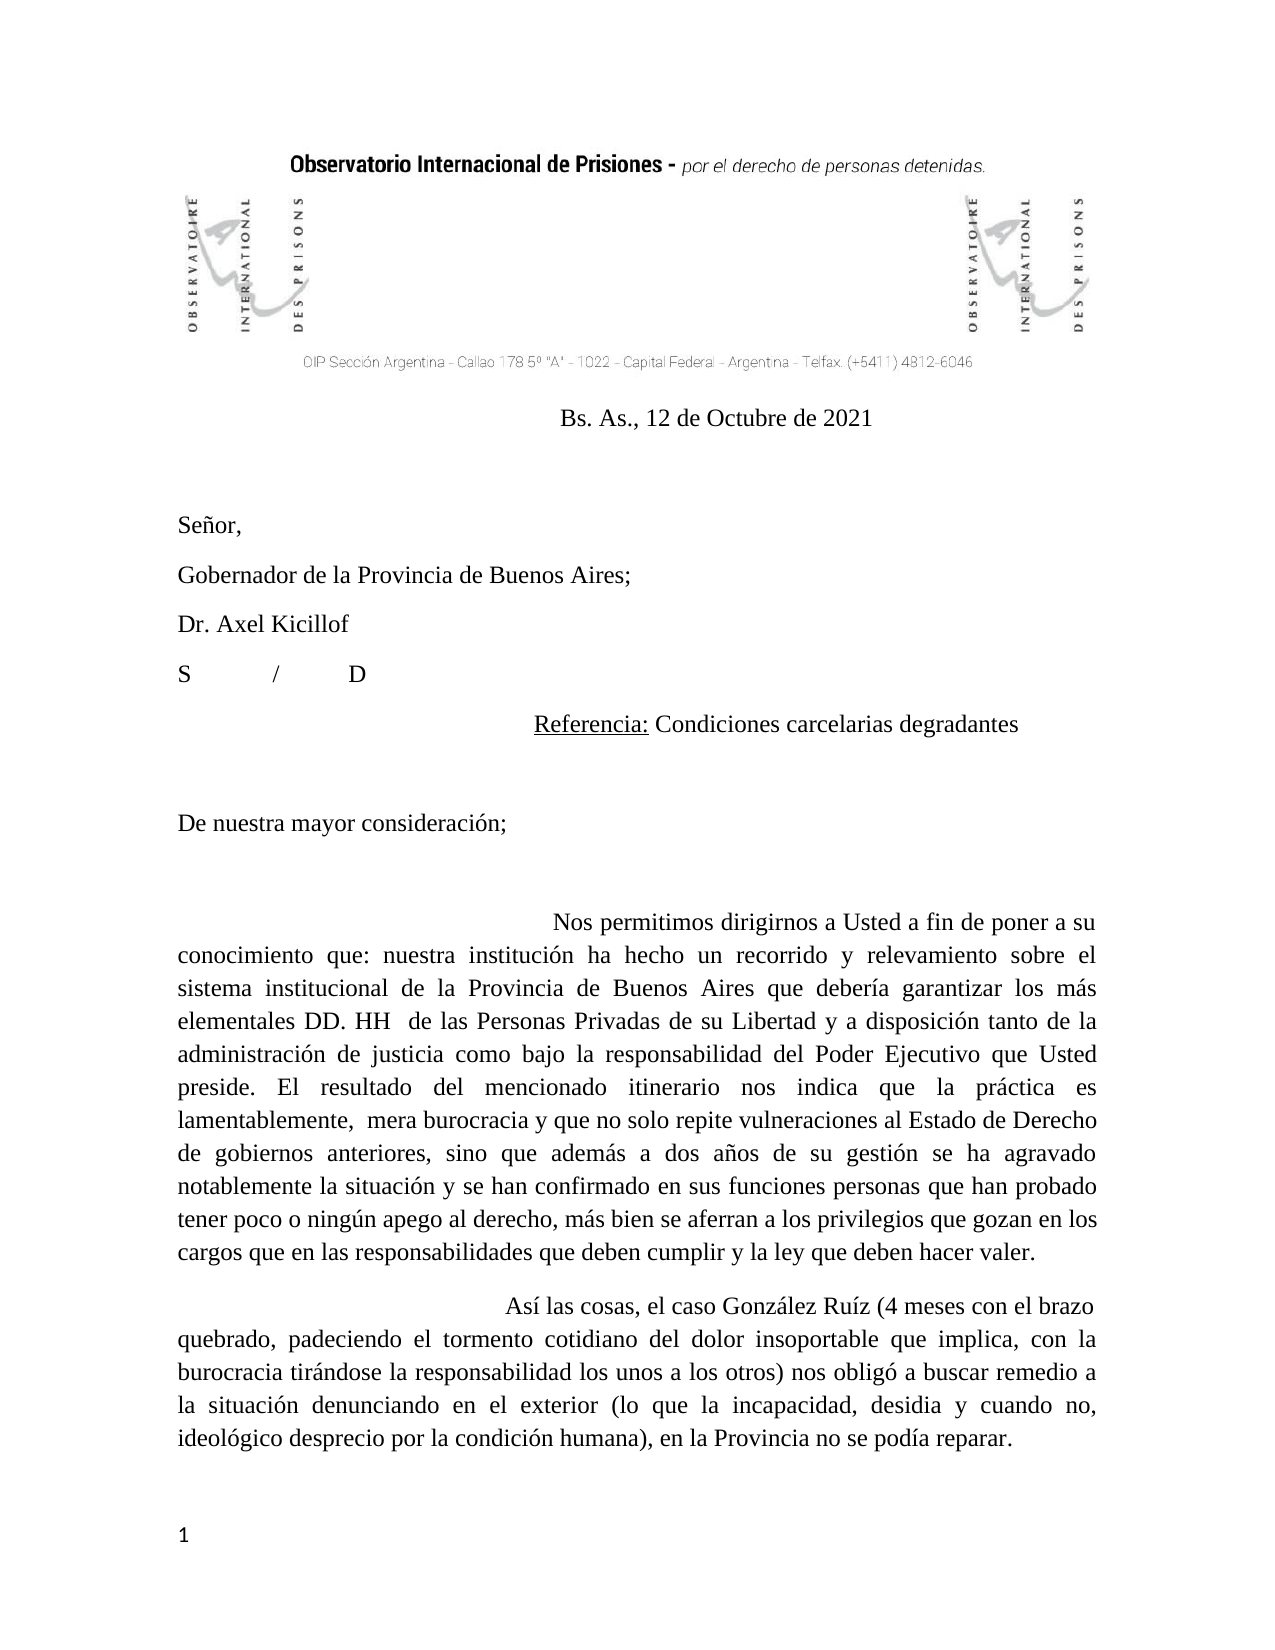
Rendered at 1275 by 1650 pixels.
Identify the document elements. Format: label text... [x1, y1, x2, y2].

text S / D [177, 659, 1098, 688]
text Dr. Axel Kicillof [177, 609, 1098, 638]
text Gobernador de la Provincia de Buenos Aires; [177, 560, 1098, 589]
text Bs. As., 12 de Octubre de 2021 [177, 403, 1098, 431]
text Referencia: Condiciones carcelarias degradantes [177, 709, 1098, 737]
picture [177, 147, 1098, 378]
text Así las cosas, el caso González Ruíz (4 meses con el brazo quebrado, padeciendo el tormento cotidiano del dolor insoportable que implica, con la burocracia tirándose la responsabilidad los unos a los otros) nos obligó a buscar remedio a la situación denunciando en el exterior (lo que la incapacidad, desidia y cuando no, ideológico desprecio por la condición humana), en la Provincia no se podía reparar. [177, 1291, 1098, 1452]
text Señor, [177, 510, 1098, 539]
text De nuestra mayor consideración; [177, 808, 1098, 837]
text Nos permitimos dirigirnos a Usted a fin de poner a su conocimiento que: nuestra institución ha hecho un recorrido y relevamiento sobre el sistema institucional de la Provincia de Buenos Aires que debería garantizar los más elementales DD. HH de las Personas Privadas de su Libertad y a disposición tanto de la administración de justicia como bajo la responsabilidad del Poder Ejecutivo que Usted preside. El resultado del mencionado itinerario nos indica que la práctica es lamentablemente, mera burocracia y que no solo repite vulneraciones al Estado de Derecho de gobiernos anteriores, sino que además a dos años de su gestión se ha agravado notablemente la situación y se han confirmado en sus funciones personas que han probado tener poco o ningún apego al derecho, más bien se aferran a los privilegios que gozan en los cargos que en las responsabilidades que deben cumplir y la ley que deben hacer valer. [177, 907, 1098, 1266]
